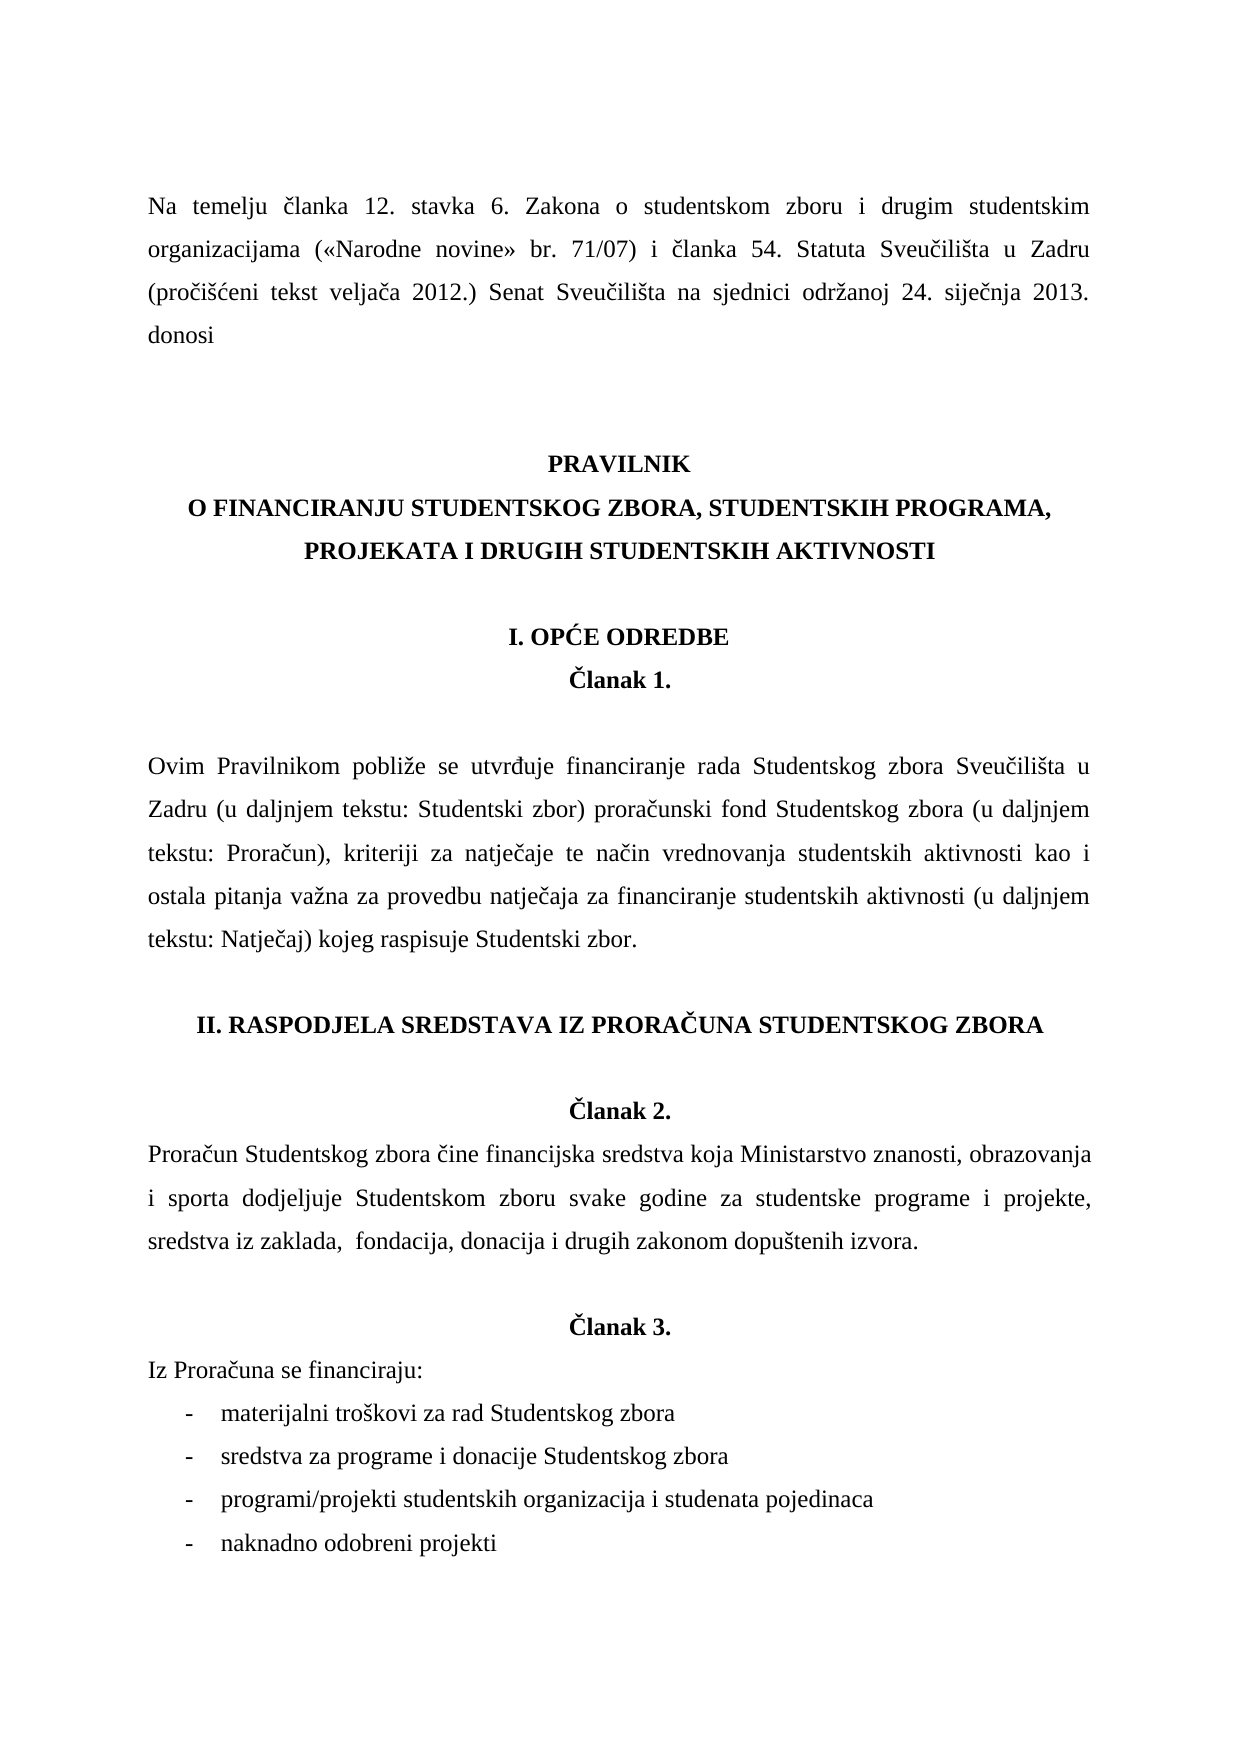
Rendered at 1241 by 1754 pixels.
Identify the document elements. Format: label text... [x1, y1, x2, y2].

text Iz Proračuna se financiraju: [148, 1355, 1093, 1384]
list naknadno odobreni projekti [185, 1528, 1093, 1556]
text I. OPĆE ODREDBE [508, 622, 1093, 651]
text Članak 3. [568, 1312, 1093, 1341]
text Ovim Pravilnikom pobliže se utvrđuje financiranje rada Studentskog zbora Sveučilišta u Zadru (u daljnjem tekstu: Studentski zbor) proračunski fond Studentskog zbora (u daljnjem tekstu: Proračun), kriteriji za natječaje te način vrednovanja studentskih aktivnosti kao i ostala pitanja važna za provedbu natječaja za financiranje studentskih aktivnosti (u daljnjem tekstu: Natječaj) kojeg raspisuje Studentski zbor. [148, 751, 1091, 953]
text O FINANCIRANJU STUDENTSKOG ZBORA, STUDENTSKIH PROGRAMA, [187, 493, 1093, 521]
text PROJEKATA I DRUGIH STUDENTSKIH AKTIVNOSTI [304, 536, 1093, 564]
text Proračun Studentskog zbora čine financijska sredstva koja Ministarstvo znanosti, obrazovanja i sporta dodjeljuje Studentskom zboru svake godine za studentske programe i projekte, sredstva iz zaklada, fondacija, donacija i drugih zakonom dopuštenih izvora. [148, 1139, 1093, 1254]
list materijalni troškovi za rad Studentskog zbora [185, 1398, 1093, 1427]
text II. RASPODJELA SREDSTAVA IZ PRORAČUNA STUDENTSKOG ZBORA [148, 1010, 1093, 1039]
text Na temelju članka 12. stavka 6. Zakona o studentskom zboru i drugim studentskim organizacijama («Narodne novine» br. 71/07) i članka 54. Statuta Sveučilišta u Zadru (pročišćeni tekst veljača 2012.) Senat Sveučilišta na sjednici održanoj 24. siječnja 2013. donosi [148, 191, 1091, 349]
list sredstva za programe i donacije Studentskog zbora [185, 1441, 1093, 1470]
text PRAVILNIK [548, 449, 1093, 478]
list programi/projekti studentskih organizacija i studenata pojedinaca [185, 1484, 1093, 1513]
text Članak 2. [568, 1096, 1093, 1125]
text Članak 1. [568, 665, 1093, 694]
